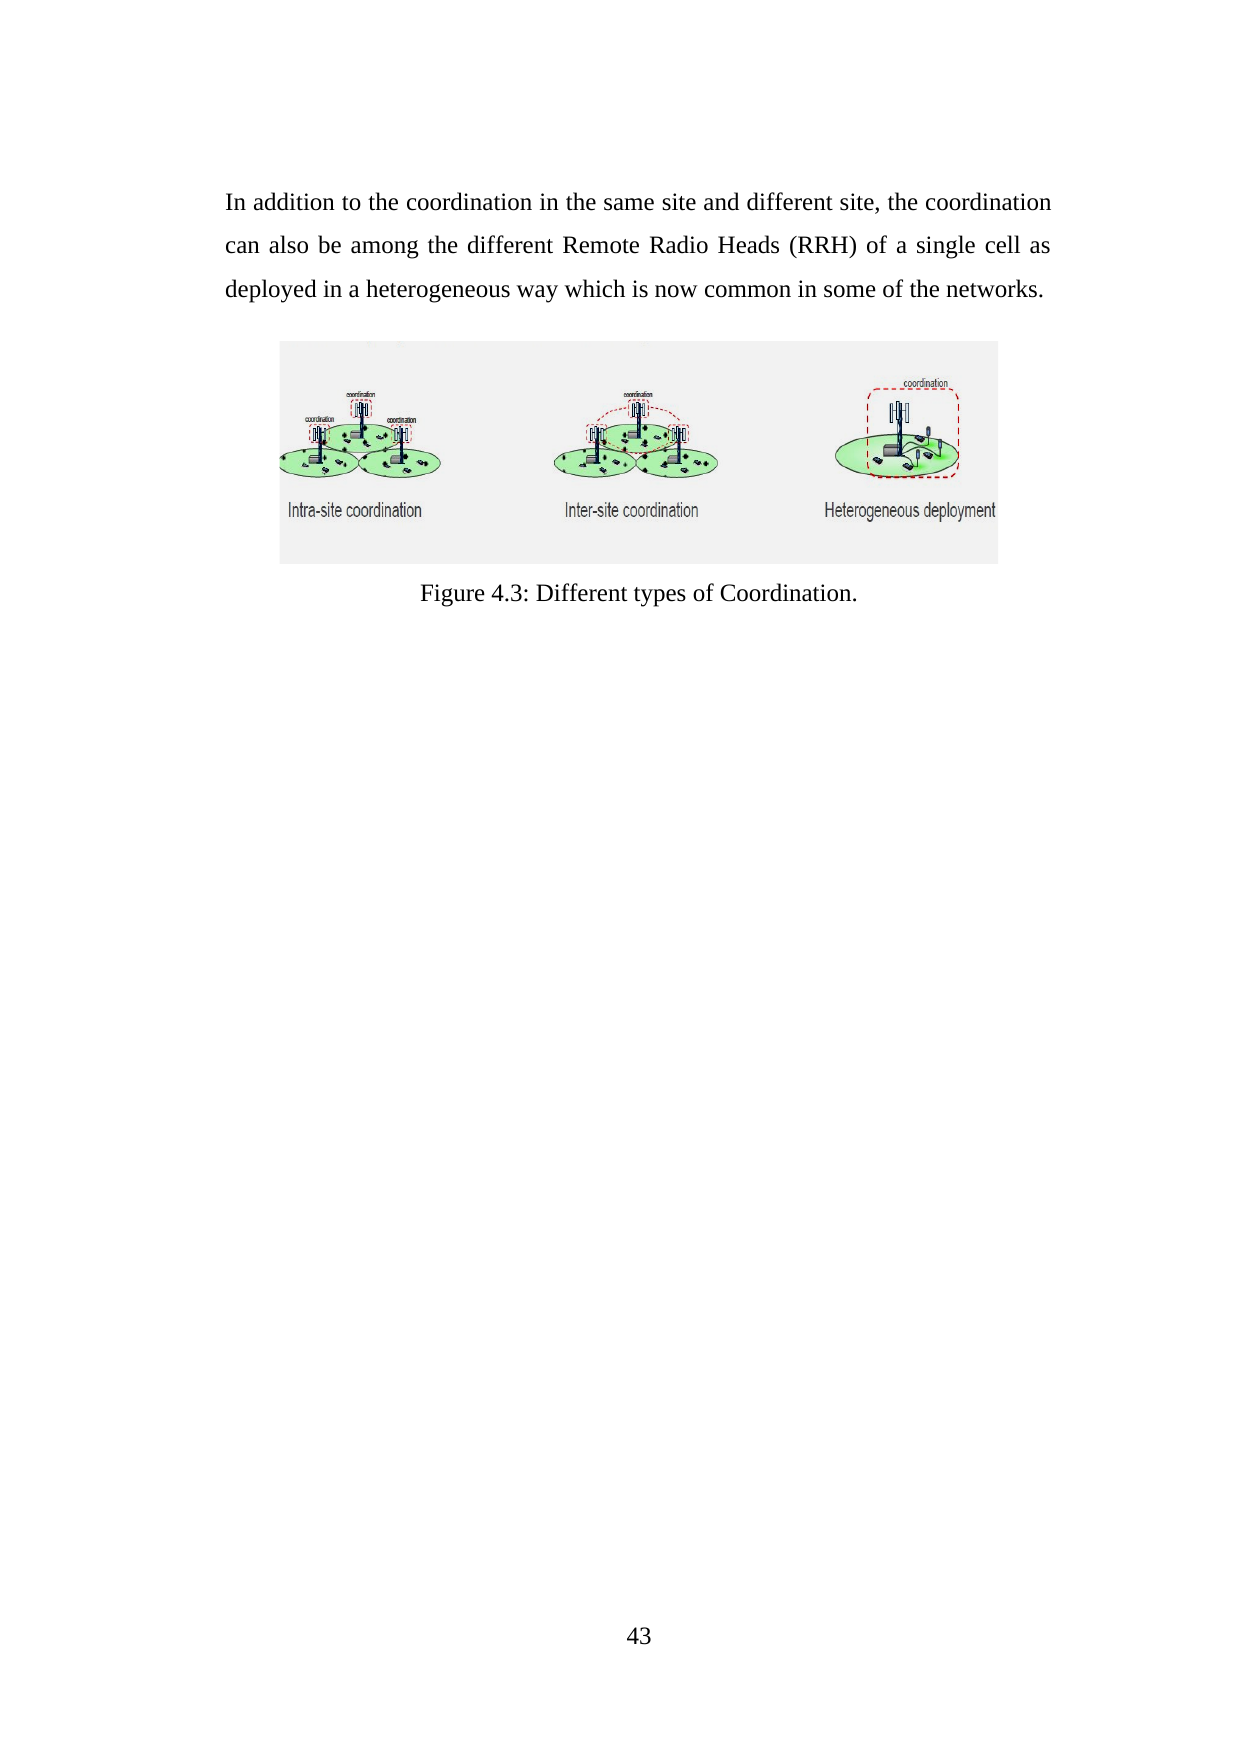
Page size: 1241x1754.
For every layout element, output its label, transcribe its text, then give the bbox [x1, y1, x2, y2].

picture [279, 341, 999, 564]
list Figure 4.3: Different types of Coordination. [225, 578, 1053, 606]
text In addition to the coordination in the same site and different site, the coordination can also be among the different Remote Radio Heads (RRH) of a single cell as deployed in a heterogeneous way which is now common in some of the networks. [225, 187, 1053, 302]
